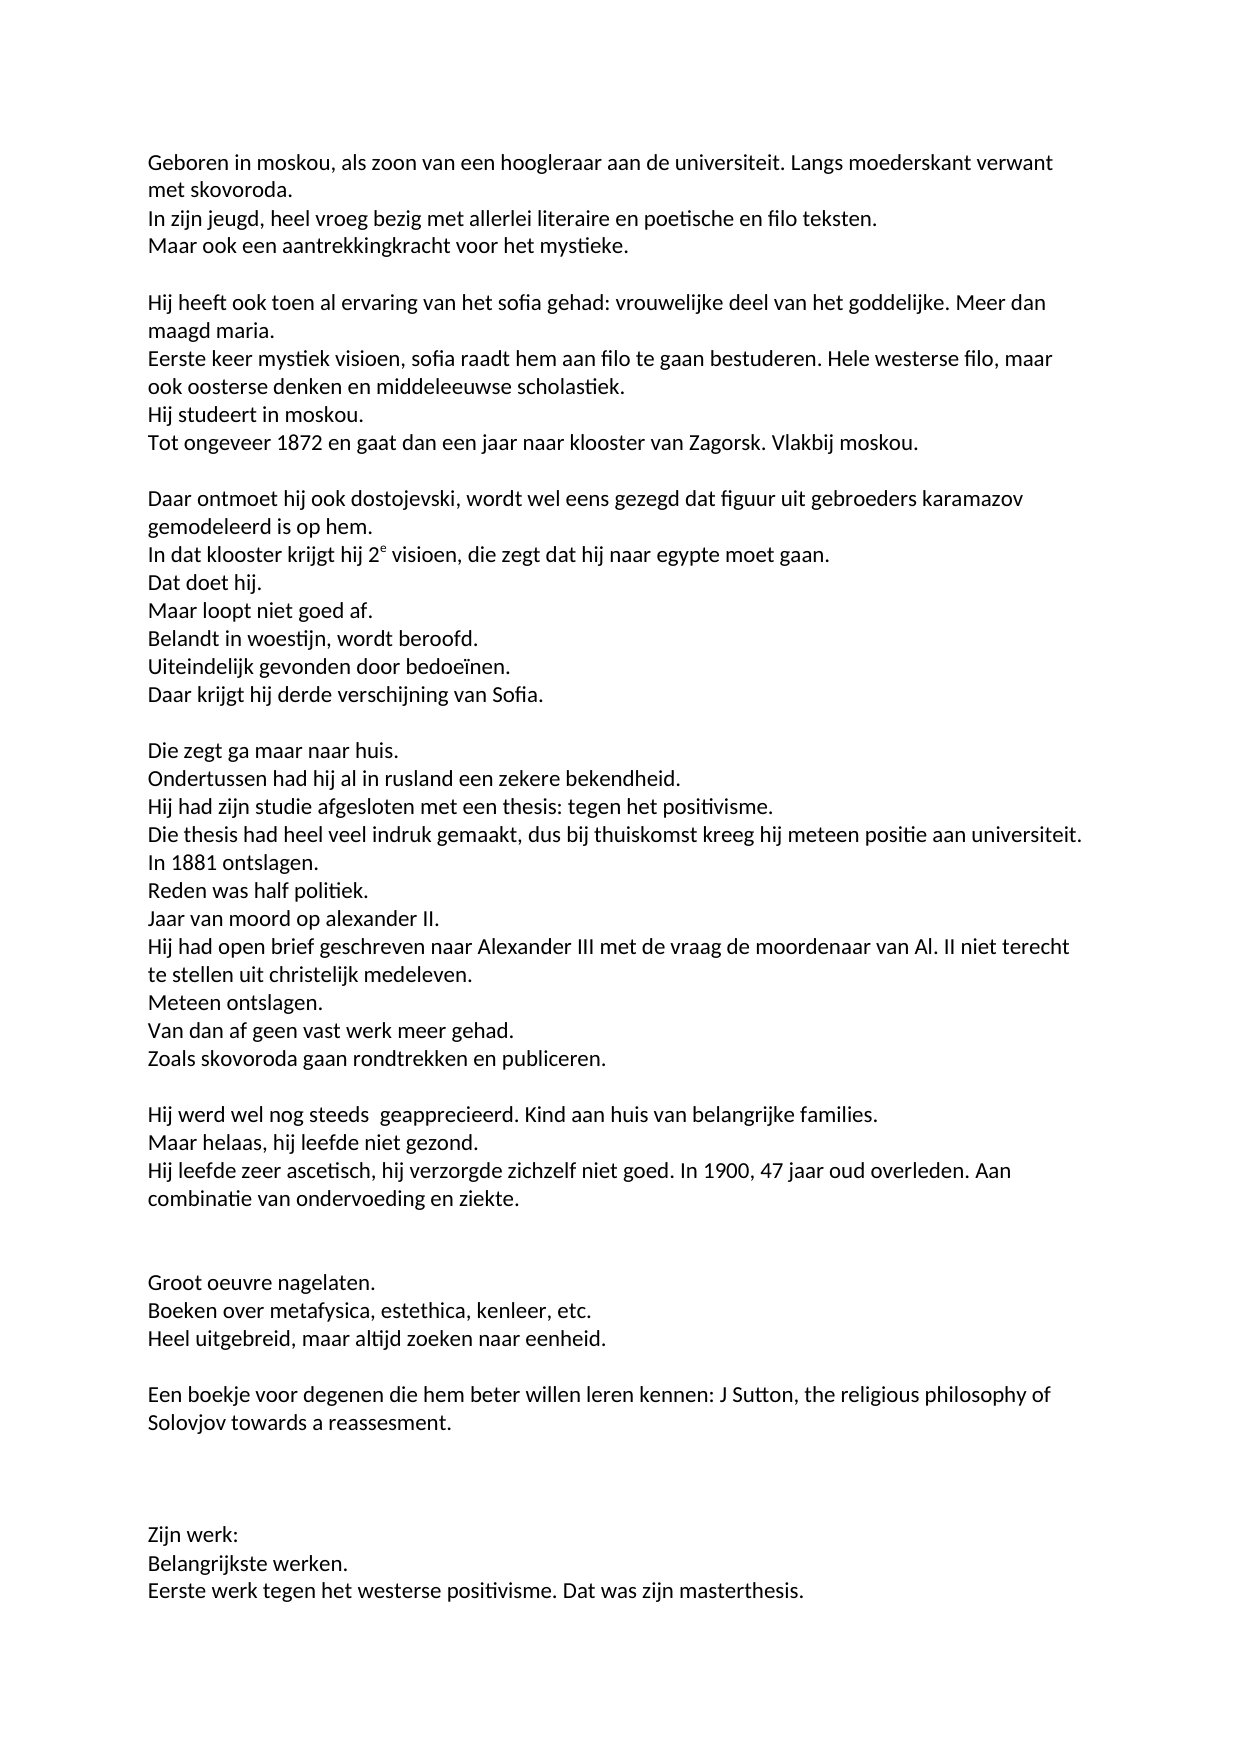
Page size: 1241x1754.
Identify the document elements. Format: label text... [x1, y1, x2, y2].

text In zijn jeugd, heel vroeg bezig met allerlei literaire en poetische en filo teksten. [148, 204, 1093, 232]
text Uiteindelijk gevonden door bedoeïnen. [148, 652, 1093, 680]
text Eerste werk tegen het westerse positivisme. Dat was zijn masterthesis. [148, 1577, 1093, 1605]
text Reden was half politiek. [148, 876, 1093, 904]
text Heel uitgebreid, maar altijd zoeken naar eenheid. [148, 1324, 1093, 1352]
text Belangrijkste werken. [148, 1549, 1093, 1577]
text Hij had zijn studie afgesloten met een thesis: tegen het positivisme. [148, 792, 1093, 820]
text Die zegt ga maar naar huis. [148, 736, 1093, 764]
text Een boekje voor degenen die hem beter willen leren kennen: J Sutton, the religious philosophy of Solovjov towards a reassesment. [148, 1381, 1093, 1437]
text Zoals skovoroda gaan rondtrekken en publiceren. [148, 1044, 1093, 1072]
text Maar helaas, hij leefde niet gezond. [148, 1128, 1093, 1156]
text Hij heeft ook toen al ervaring van het sofia gehad: vrouwelijke deel van het goddelijke. Meer dan maagd maria. [148, 288, 1093, 344]
text In dat klooster krijgt hij 2e visioen, die zegt dat hij naar egypte moet gaan. [148, 540, 1093, 568]
text Van dan af geen vast werk meer gehad. [148, 1016, 1093, 1044]
text Hij leefde zeer ascetisch, hij verzorgde zichzelf niet goed. In 1900, 47 jaar oud overleden. Aan combinatie van ondervoeding en ziekte. [148, 1156, 1093, 1212]
text Die thesis had heel veel indruk gemaakt, dus bij thuiskomst kreeg hij meteen positie aan universiteit. [148, 820, 1093, 848]
text Jaar van moord op alexander II. [148, 904, 1093, 932]
text Hij studeert in moskou. [148, 400, 1093, 428]
text Eerste keer mystiek visioen, sofia raadt hem aan filo te gaan bestuderen. Hele westerse filo, maar ook oosterse denken en middeleeuwse scholastiek. [148, 344, 1093, 400]
text Groot oeuvre nagelaten. [148, 1268, 1093, 1296]
text Boeken over metafysica, estethica, kenleer, etc. [148, 1296, 1093, 1324]
text Hij had open brief geschreven naar Alexander III met de vraag de moordenaar van Al. II niet terecht te stellen uit christelijk medeleven. [148, 932, 1093, 988]
text Maar loopt niet goed af. [148, 596, 1093, 624]
text Belandt in woestijn, wordt beroofd. [148, 624, 1093, 652]
text Geboren in moskou, als zoon van een hoogleraar aan de universiteit. Langs moederskant verwant met skovoroda. [148, 148, 1093, 204]
text Hij werd wel nog steeds geapprecieerd. Kind aan huis van belangrijke families. [148, 1100, 1093, 1128]
text Maar ook een aantrekkingkracht voor het mystieke. [148, 232, 1093, 260]
text Zijn werk: [148, 1521, 1093, 1549]
text Daar krijgt hij derde verschijning van Sofia. [148, 680, 1093, 708]
text In 1881 ontslagen. [148, 848, 1093, 876]
text Dat doet hij. [148, 568, 1093, 596]
text Tot ongeveer 1872 en gaat dan een jaar naar klooster van Zagorsk. Vlakbij moskou. [148, 428, 1093, 456]
text Meteen ontslagen. [148, 988, 1093, 1016]
text Daar ontmoet hij ook dostojevski, wordt wel eens gezegd dat figuur uit gebroeders karamazov gemodeleerd is op hem. [148, 484, 1093, 540]
text Ondertussen had hij al in rusland een zekere bekendheid. [148, 764, 1093, 792]
